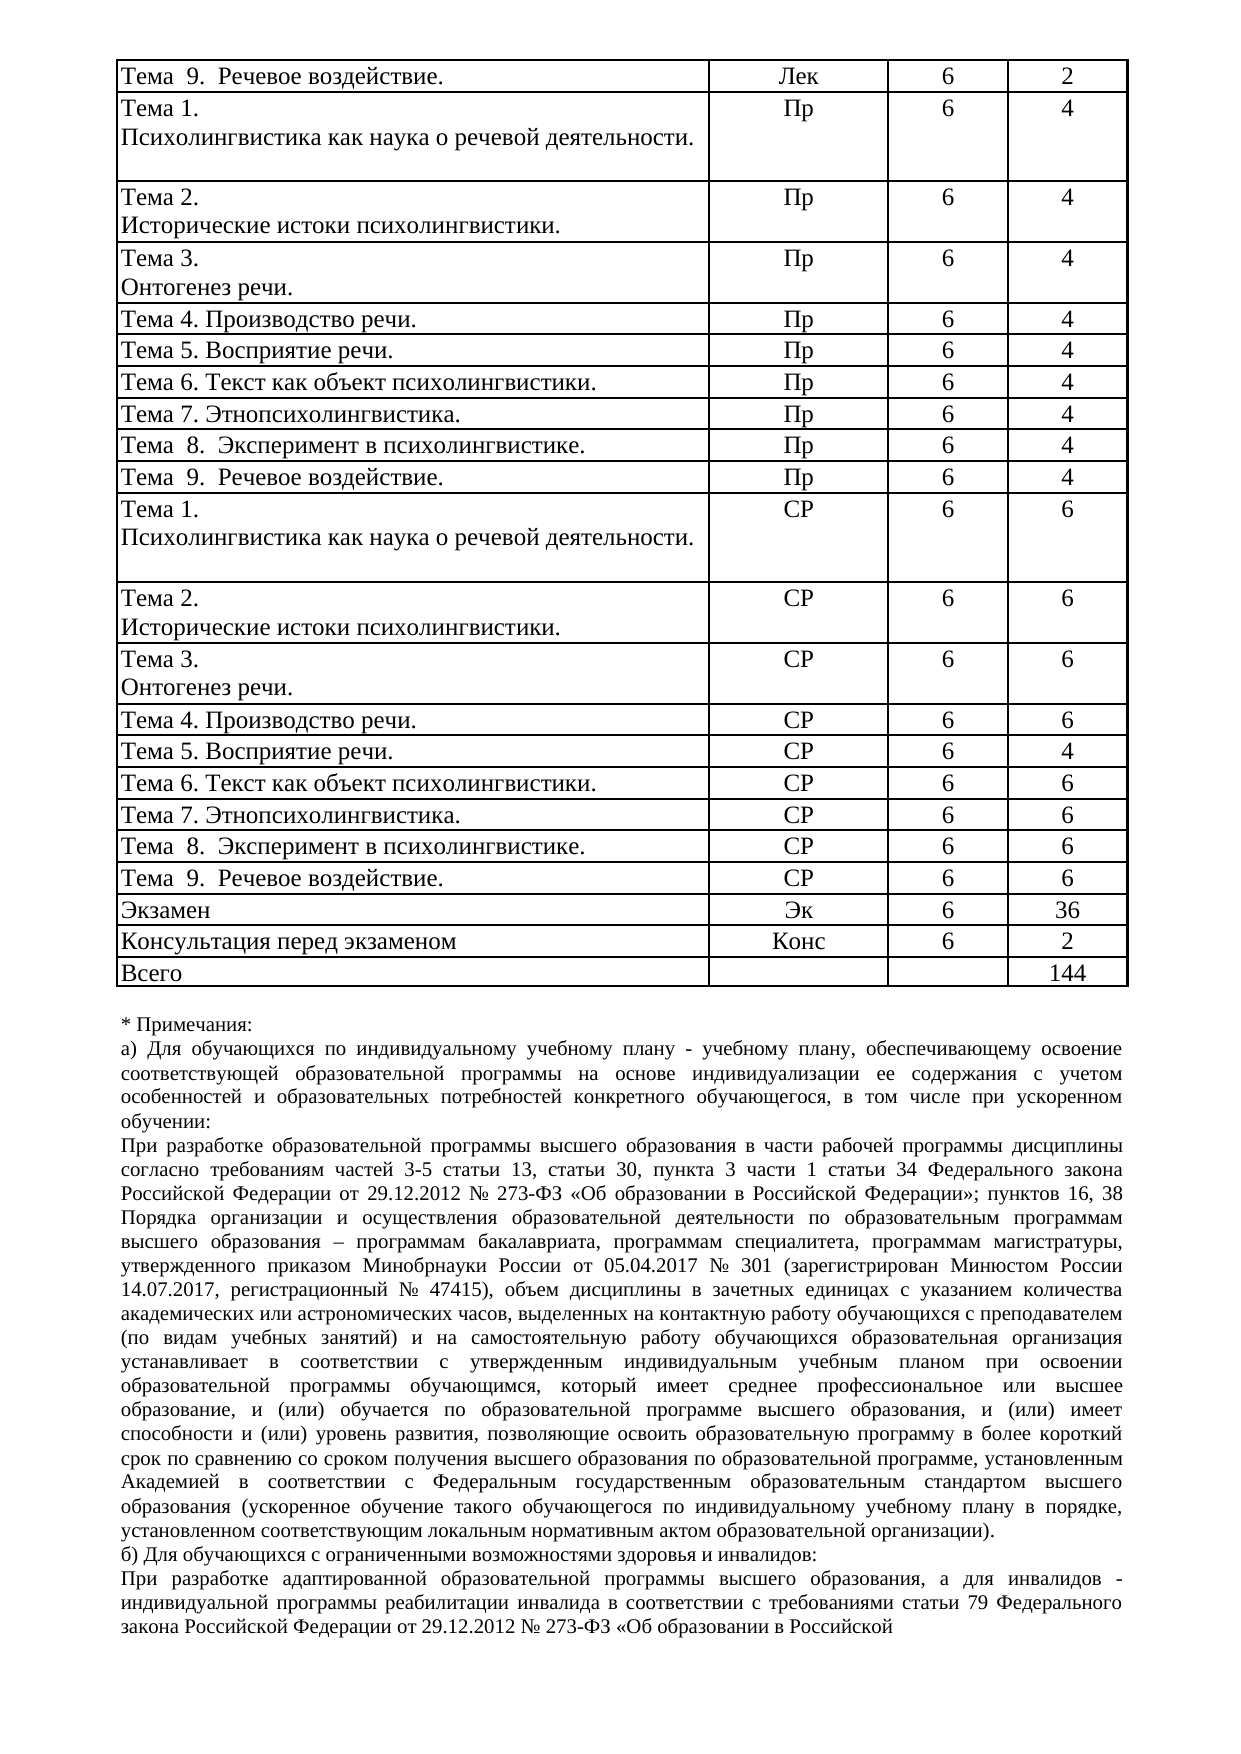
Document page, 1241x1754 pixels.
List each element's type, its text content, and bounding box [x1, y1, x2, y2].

table_cell СР [710, 863, 887, 893]
table_cell Тема 4. Производство речи. [118, 705, 708, 734]
table_cell СР [710, 583, 887, 642]
table_cell СР [710, 736, 887, 766]
table_cell СР [710, 800, 887, 829]
table_cell 6 [1009, 583, 1126, 642]
table_cell 2 [1009, 926, 1126, 956]
table_header 6 [889, 61, 1007, 91]
table_cell Всего [118, 958, 708, 985]
table_header 2 [1009, 61, 1126, 91]
table_cell Тема 7. Этнопсихолингвистика. [118, 800, 708, 829]
table_cell [889, 958, 1007, 985]
table_cell Пр [710, 367, 887, 397]
table_cell * Примечания: а) Для обучающихся по индивидуальному учебному плану - учебному плану, обеспечивающему освоение соответствующей образовательной программы на основе индивидуализации ее содержания с учетом особенностей и образовательных потребностей конкретного обучающегося, в том числе при ускоренном обучении: При разработке образовательной программы высшего образования в части рабочей программы дисциплины согласно требованиям частей 3-5 статьи 13, статьи 30, пункта 3 части 1 статьи 34 Федерального закона Российской Федерации от 29.12.2012 № 273-ФЗ «Об образовании в Российской Федерации»; пунктов 16, 38 Порядка организации и осуществления образовательной деятельности по образовательным программам высшего образования – программам бакалавриата, программам специалитета, программам магистратуры, утвержденного приказом Минобрнауки России от 05.04.2017 № 301 (зарегистрирован Минюстом России 14.07.2017, регистрационный № 47415), объем дисциплины в зачетных единицах с указанием количества академических или астрономических часов, выделенных на контактную работу обучающихся с преподавателем (по видам учебных занятий) и на самостоятельную работу обучающихся образовательная организация устанавливает в соответствии с утвержденным индивидуальным учебным планом при освоении образовательной программы обучающимся, который имеет среднее профессиональное или высшее образование, и (или) обучается по образовательной программе высшего образования, и (или) имеет способности и (или) уровень развития, позволяющие освоить образовательную программу в более короткий срок по сравнению со сроком получения высшего образования по образовательной программе, установленным Академией в соответствии с Федеральным государственным образовательным стандартом высшего образования (ускоренное обучение такого обучающегося по индивидуальному учебному плану в порядке, установленном соответствующим локальным нормативным актом образовательной организации). б) Для обучающихся с ограниченными возможностями здоровья и инвалидов: При разработке адаптированной образовательной программы высшего образования, а для инвалидов - индивидуальной программы реабилитации инвалида в соответствии с требованиями статьи 79 Федерального закона Российской Федерации от 29.12.2012 № 273-ФЗ «Об образовании в Российской [117, 987, 1127, 1661]
table_cell 6 [889, 93, 1007, 180]
table_cell 6 [889, 736, 1007, 766]
table_cell Тема 2. Исторические истоки психолингвистики. [118, 583, 708, 642]
table_cell СР [710, 705, 887, 734]
table_cell Пр [710, 335, 887, 365]
table_cell 6 [889, 430, 1007, 460]
table_cell 6 [889, 583, 1007, 642]
table_cell Пр [710, 430, 887, 460]
table_cell Тема 8. Эксперимент в психолингвистике. [118, 831, 708, 861]
table_cell 6 [889, 494, 1007, 581]
table_header Тема 9. Речевое воздействие. [118, 61, 708, 91]
table_cell 6 [1009, 768, 1126, 798]
table_cell 6 [889, 304, 1007, 333]
table_cell Пр [710, 182, 887, 241]
table_cell Тема 9. Речевое воздействие. [118, 462, 708, 492]
table_cell 6 [1009, 863, 1126, 893]
table_cell 6 [889, 644, 1007, 703]
table_cell СР [710, 494, 887, 581]
table_cell Пр [710, 243, 887, 302]
table_cell Тема 1. Психолингвистика как наука о речевой деятельности. [118, 494, 708, 581]
table_cell 144 [1009, 958, 1126, 985]
table_cell Конс [710, 926, 887, 956]
table_cell Тема 5. Восприятие речи. [118, 335, 708, 365]
table_cell 6 [889, 243, 1007, 302]
table_cell Пр [710, 93, 887, 180]
table_cell Тема 8. Эксперимент в психолингвистике. [118, 430, 708, 460]
table_cell 6 [889, 831, 1007, 861]
table_header Лек [710, 61, 887, 91]
table_cell Тема 6. Текст как объект психолингвистики. [118, 768, 708, 798]
table_cell Тема 1. Психолингвистика как наука о речевой деятельности. [118, 93, 708, 180]
table_cell Консультация перед экзаменом [118, 926, 708, 956]
table_cell Пр [710, 304, 887, 333]
table_cell 6 [889, 399, 1007, 428]
table_cell Тема 2. Исторические истоки психолингвистики. [118, 182, 708, 241]
table_cell Экзамен [118, 895, 708, 924]
table_cell Тема 7. Этнопсихолингвистика. [118, 399, 708, 428]
table_cell СР [710, 768, 887, 798]
table_cell 6 [889, 367, 1007, 397]
table_cell 4 [1009, 182, 1126, 241]
table_cell СР [710, 644, 887, 703]
table_cell 6 [1009, 644, 1126, 703]
table_cell Пр [710, 462, 887, 492]
table_cell 4 [1009, 462, 1126, 492]
table_cell 4 [1009, 304, 1126, 333]
table_cell 36 [1009, 895, 1126, 924]
table_cell Пр [710, 399, 887, 428]
table_cell Тема 5. Восприятие речи. [118, 736, 708, 766]
table_cell 4 [1009, 243, 1126, 302]
table_cell СР [710, 831, 887, 861]
table_cell [710, 958, 887, 985]
table_cell 4 [1009, 430, 1126, 460]
table_cell 4 [1009, 736, 1126, 766]
table_cell Тема 4. Производство речи. [118, 304, 708, 333]
table_cell 6 [889, 335, 1007, 365]
table_cell 6 [889, 926, 1007, 956]
table_cell Тема 9. Речевое воздействие. [118, 863, 708, 893]
table_cell 6 [889, 863, 1007, 893]
table_cell 6 [1009, 705, 1126, 734]
table_cell 6 [889, 705, 1007, 734]
table_cell 6 [889, 800, 1007, 829]
table_cell Тема 3. Онтогенез речи. [118, 644, 708, 703]
table_cell 6 [889, 895, 1007, 924]
table_cell 6 [1009, 494, 1126, 581]
table_cell 6 [1009, 831, 1126, 861]
table_cell 6 [889, 768, 1007, 798]
table_cell 4 [1009, 399, 1126, 428]
table_cell Тема 3. Онтогенез речи. [118, 243, 708, 302]
table_cell Эк [710, 895, 887, 924]
table_cell 4 [1009, 367, 1126, 397]
table_cell 6 [889, 462, 1007, 492]
table_cell Тема 6. Текст как объект психолингвистики. [118, 367, 708, 397]
table_cell 6 [1009, 800, 1126, 829]
table_cell 4 [1009, 335, 1126, 365]
table_cell 6 [889, 182, 1007, 241]
table_cell 4 [1009, 93, 1126, 180]
